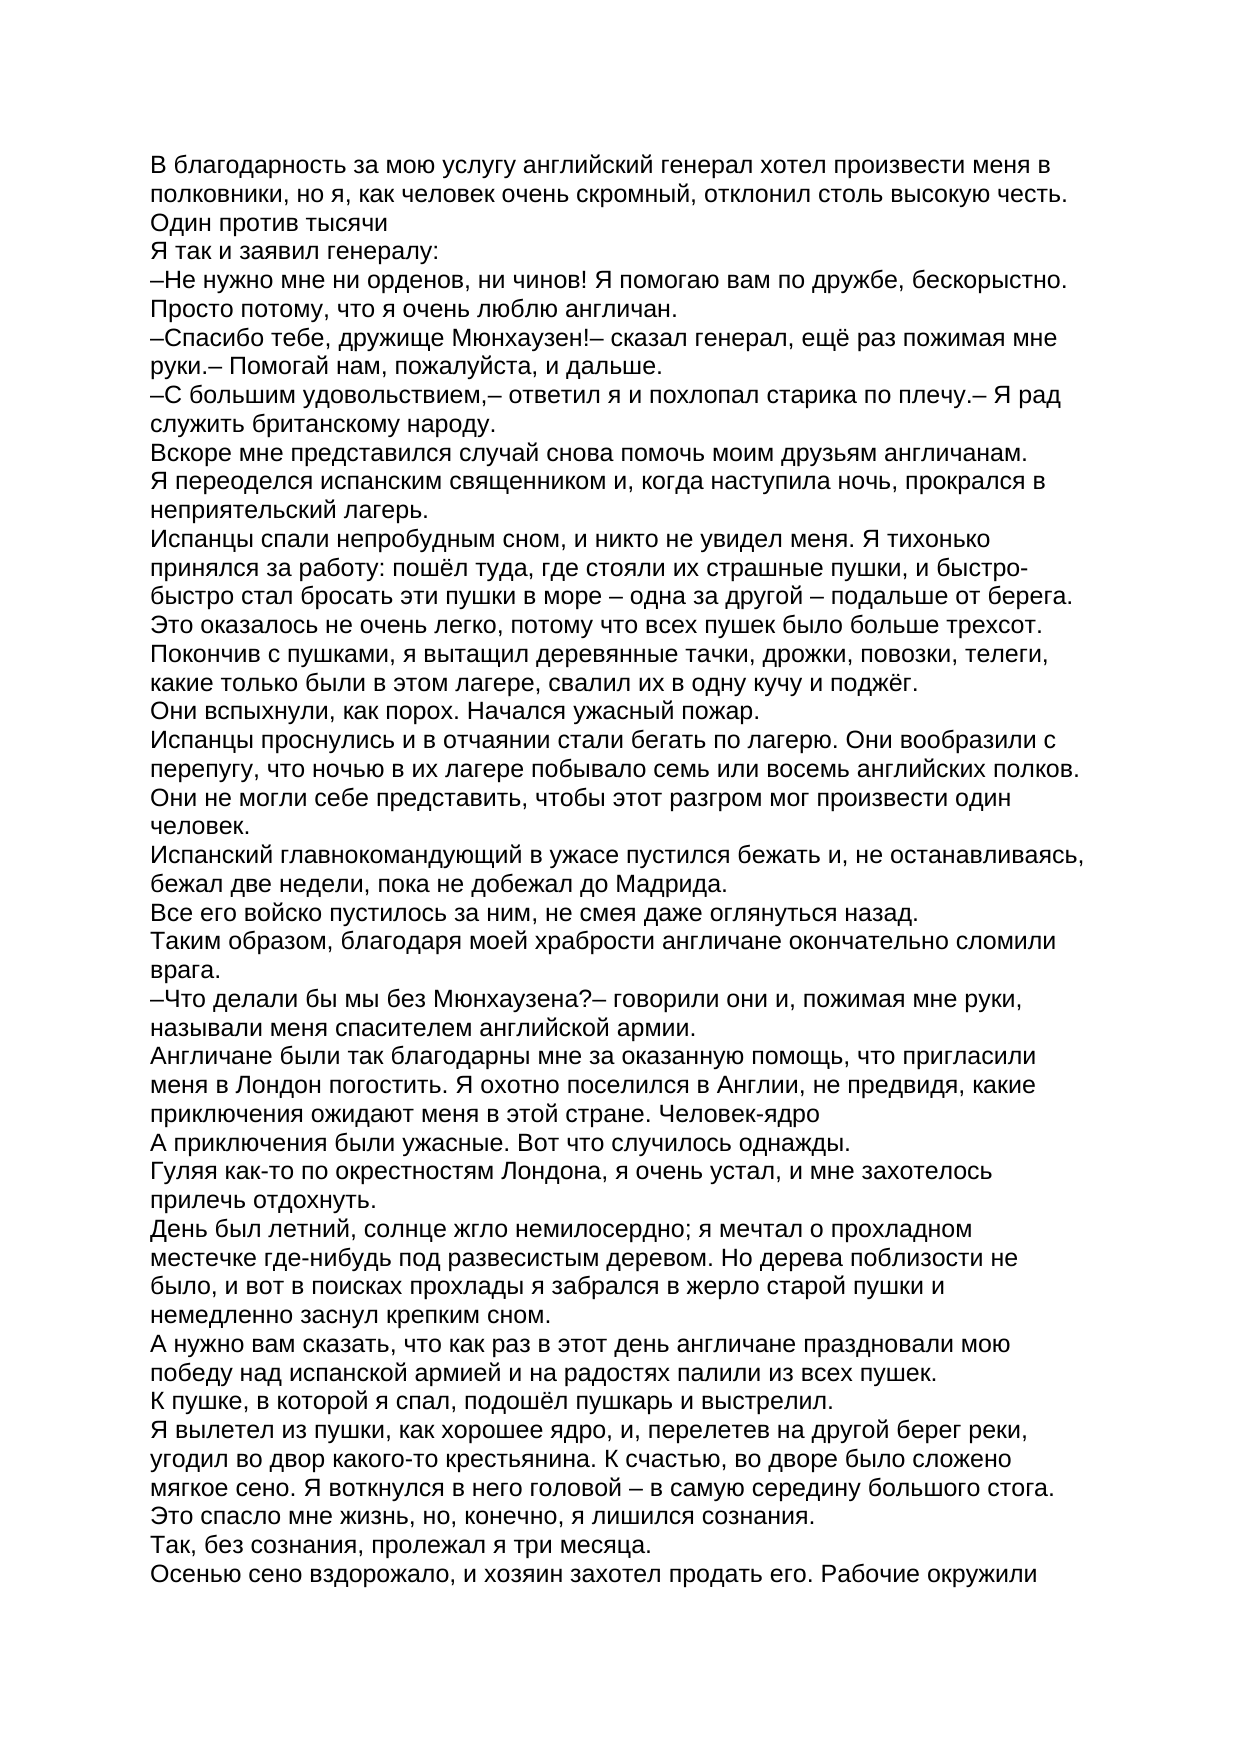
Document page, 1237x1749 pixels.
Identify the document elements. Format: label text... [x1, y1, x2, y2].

text Я вылетел из пушки, как хорошее ядро, и, перелетев на другой берег реки, угодил во двор какого-то крестьянина. К счастью, во дворе было сложено мягкое сено. Я воткнулся в него головой – в самую середину большого стога. Это спасло мне жизнь, но, конечно, я лишился сознания. [150, 1415, 1086, 1530]
text Гуляя как-то по окрестностям Лондона, я очень устал, и мне захотелось прилечь отдохнуть. [150, 1156, 1086, 1214]
text Таким образом, благодаря моей храбрости англичане окончательно сломили врага. [150, 926, 1086, 984]
text Вскоре мне представился случай снова помочь моим друзьям англичанам. [150, 437, 1086, 466]
text День был летний, солнце жгло немилосердно; я мечтал о прохладном местечке где-нибудь под развесистым деревом. Но дерева поблизости не было, и вот в поисках прохлады я забрался в жерло старой пушки и немедленно заснул крепким сном. [150, 1214, 1086, 1329]
text Испанский главнокомандующий в ужасе пустился бежать и, не останавливаясь, бежал две недели, пока не добежал до Мадрида. [150, 840, 1086, 897]
text А нужно вам сказать, что как раз в этот день англичане праздновали мою победу над испанской армией и на радостях палили из всех пушек. [150, 1329, 1086, 1386]
text –Что делали бы мы без Мюнхаузена?– говорили они и, пожимая мне руки, называли меня спасителем английской армии. [150, 984, 1086, 1041]
text В благодарность за мою услугу английский генерал хотел произвести меня в полковники, но я, как человек очень скромный, отклонил столь высокую честь. [150, 150, 1086, 236]
text Я так и заявил генералу: [150, 236, 1086, 265]
text Они не могли себе представить, чтобы этот разгром мог произвести один человек. [150, 782, 1086, 840]
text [150, 1559, 1086, 1587]
text Я переоделся испанским священником и, когда наступила ночь, прокрался в неприятельский лагерь. [150, 466, 1086, 524]
text Так, без сознания, пролежал я три месяца. [150, 1530, 1086, 1559]
text Англичане были так благодарны мне за оказанную помощь, что пригласили меня в Лондон погостить. Я охотно поселился в Англии, не предвидя, какие приключения ожидают меня в этой стране. [150, 1041, 1086, 1127]
text Все его войско пустилось за ним, не смея даже оглянуться назад. [150, 897, 1086, 926]
text Испанцы проснулись и в отчаянии стали бегать по лагерю. Они вообразили с перепугу, что ночью в их лагере побывало семь или восемь английских полков. [150, 725, 1086, 782]
text Испанцы спали непробудным сном, и никто не увидел меня. Я тихонько принялся за работу: пошёл туда, где стояли их страшные пушки, и быстро-быстро стал бросать эти пушки в море – одна за другой – подальше от берега. [150, 524, 1086, 610]
text Они вспыхнули, как порох. Начался ужасный пожар. [150, 696, 1086, 725]
text Покончив с пушками, я вытащил деревянные тачки, дрожки, повозки, телеги, какие только были в этом лагере, свалил их в одну кучу и поджёг. [150, 639, 1086, 696]
text –Спасибо тебе, дружище Мюнхаузен!– сказал генерал, ещё раз пожимая мне руки.– Помогай нам, пожалуйста, и дальше. [150, 322, 1086, 380]
text К пушке, в которой я спал, подошёл пушкарь и выстрелил. [150, 1386, 1086, 1415]
text –С большим удовольствием,– ответил я и похлопал старика по плечу.– Я рад служить британскому народу. [150, 380, 1086, 437]
text А приключения были ужасные. Вот что случилось однажды. [150, 1127, 1086, 1156]
text Это оказалось не очень легко, потому что всех пушек было больше трехсот. [150, 610, 1086, 639]
text –Не нужно мне ни орденов, ни чинов! Я помогаю вам по дружбе, бескорыстно. Просто потому, что я очень люблю англичан. [150, 265, 1086, 322]
